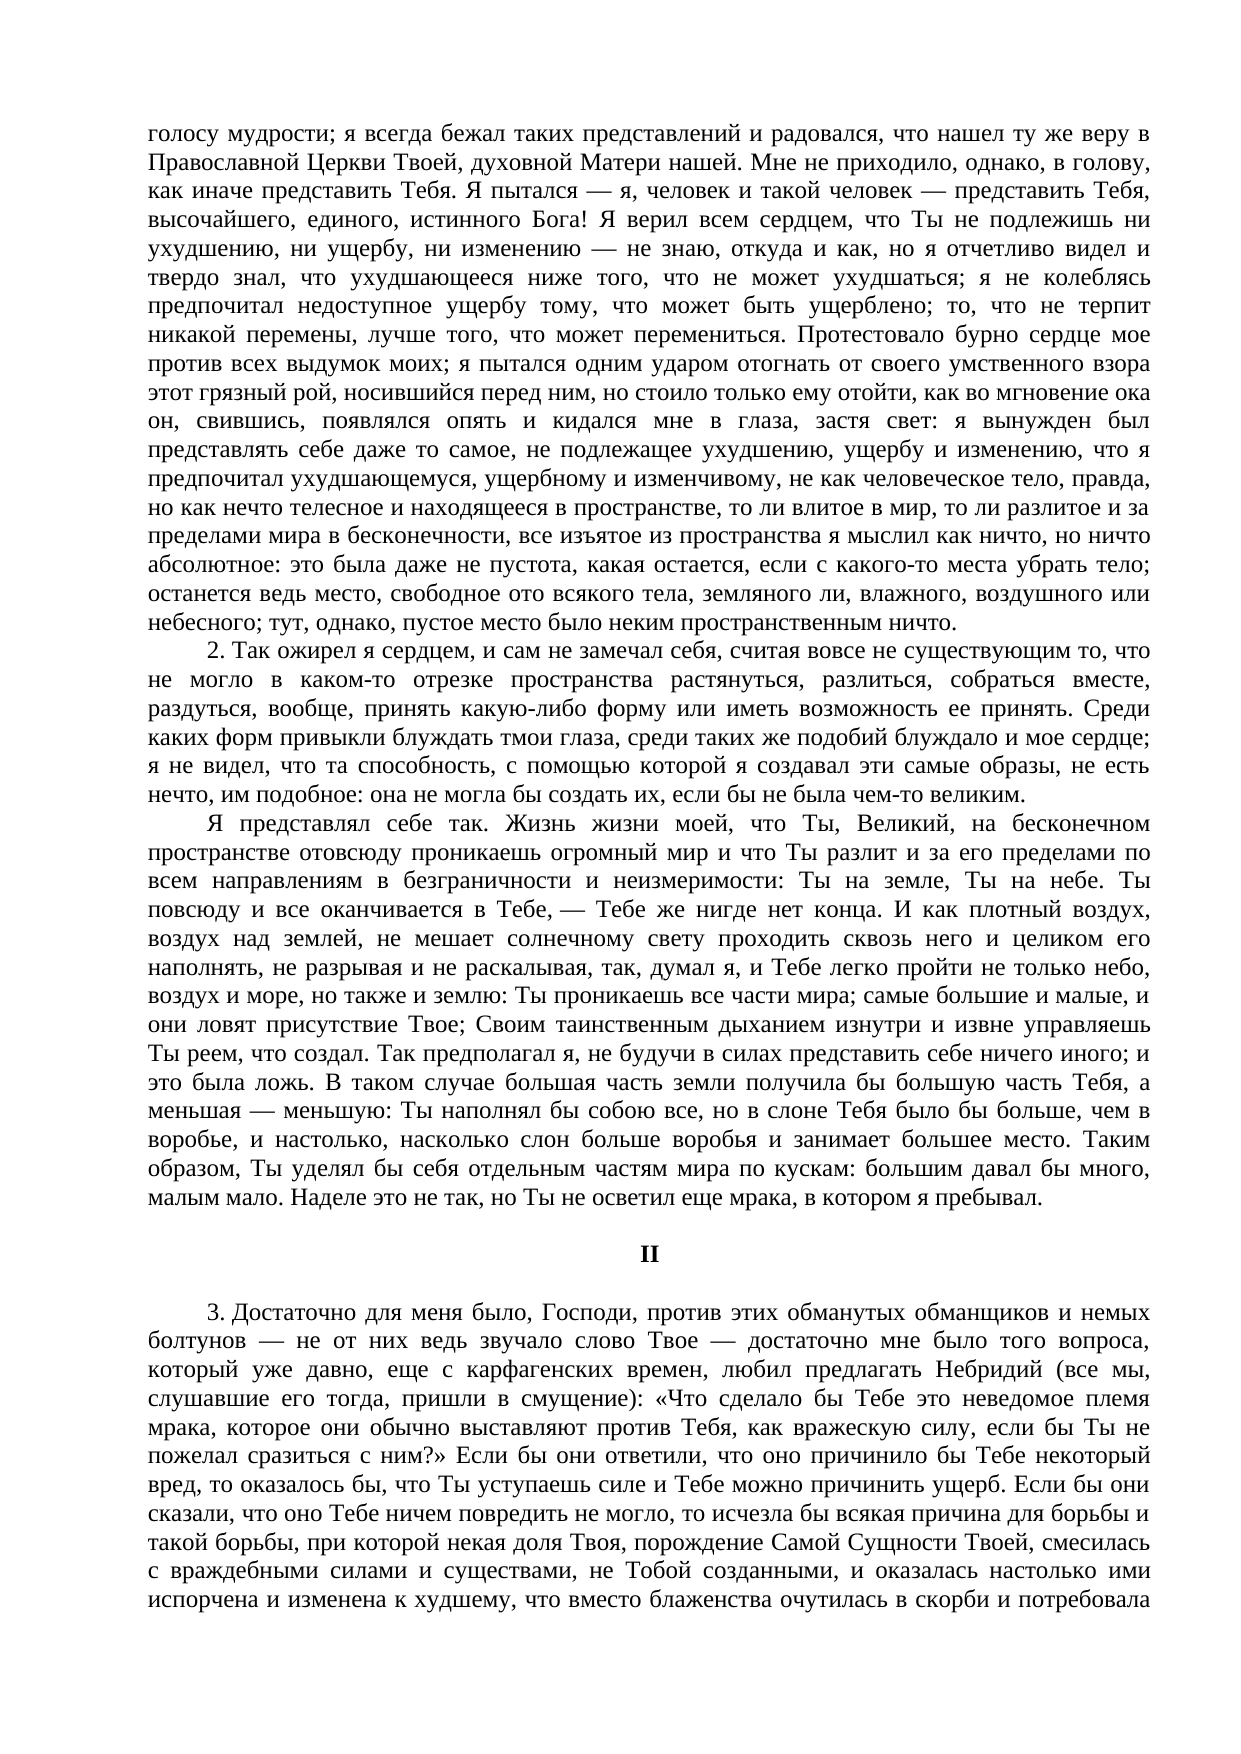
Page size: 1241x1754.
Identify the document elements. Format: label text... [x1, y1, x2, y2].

text Я представлял себе так. Жизнь жизни моей, что Ты, Великий, на бесконечном пространстве отовсюду проникаешь огромный мир и что Ты разлит и за его пределами по всем направлениям в безграничности и неизмеримости: Ты на земле, Ты на небе. Ты повсюду и все оканчивается в Тебе, — Тебе же нигде нет конца. И как плотный воздух, воздух над землей, не мешает солнечному свету проходить сквозь него и целиком его наполнять, не разрывая и не раскалывая, так, думал я, и Тебе легко пройти не только небо, воздух и море, но также и землю: Ты проникаешь все части мира; самые большие и малые, и они ловят присутствие Твое; Своим таинственным дыханием изнутри и извне управляешь Ты реем, что создал. Так предполагал я, не будучи в силах представить себе ничего иного; и это была ложь. В таком случае большая часть земли получила бы большую часть Тебя, а меньшая — меньшую: Ты наполнял бы собою все, но в слоне Тебя было бы больше, чем в воробье, и настолько, насколько слон больше воробья и занимает большее место. Таким образом, Ты уделял бы себя отдельным частям мира по кускам: большим давал бы много, малым мало. Наделе это не так, но Ты не осветил еще мрака, в котором я пребывал. [148, 808, 1152, 1211]
text 2. Так ожирел я сердцем, и сам не замечал себя, считая вовсе не существующим то, что не могло в каком-то отрезке пространства растянуться, разлиться, собраться вместе, раздуться, вообще, принять какую-либо форму или иметь возможность ее принять. Среди каких форм привыкли блуждать тмои глаза, среди таких же подобий блуждало и мое сердце; я не видел, что та способность, с помощью которой я создавал эти самые образы, не есть нечто, им подобное: она не могла бы создать их, если бы не была чем-то великим. [148, 636, 1152, 808]
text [148, 1297, 1152, 1613]
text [148, 118, 1152, 636]
subtitle II [148, 1239, 1152, 1268]
